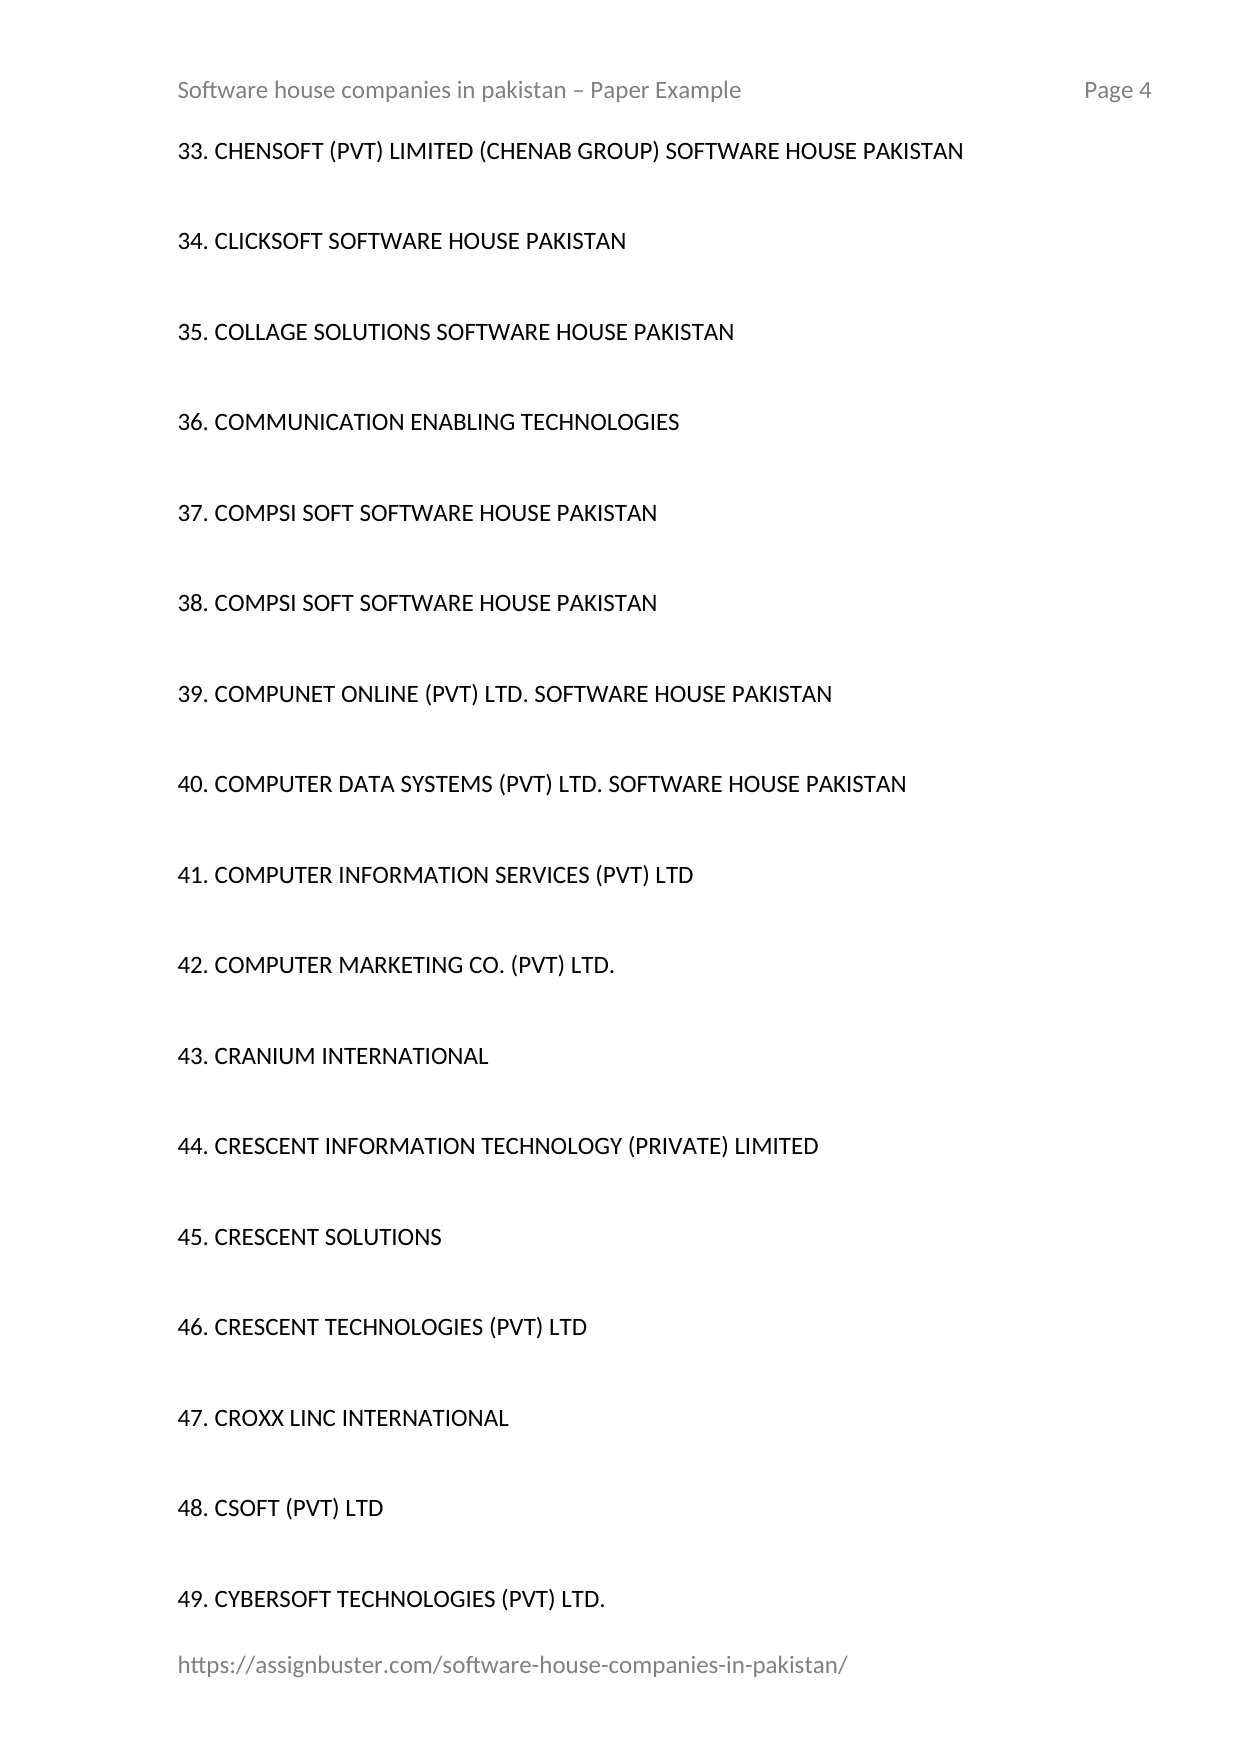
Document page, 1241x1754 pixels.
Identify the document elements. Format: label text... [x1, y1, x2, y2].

text 37. COMPSI SOFT SOFTWARE HOUSE PAKISTAN [177, 497, 1152, 527]
text 45. CRESCENT SOLUTIONS [177, 1221, 1152, 1252]
text 42. COMPUTER MARKETING CO. (PVT) LTD. [177, 949, 1152, 980]
text 41. COMPUTER INFORMATION SERVICES (PVT) LTD [177, 859, 1152, 889]
text 49. CYBERSOFT TECHNOLOGIES (PVT) LTD. [177, 1583, 1152, 1614]
text 44. CRESCENT INFORMATION TECHNOLOGY (PRIVATE) LIMITED [177, 1131, 1152, 1161]
text 47. CROXX LINC INTERNATIONAL [177, 1402, 1152, 1433]
text 43. CRANIUM INTERNATIONAL [177, 1040, 1152, 1071]
text 48. CSOFT (PVT) LTD [177, 1493, 1152, 1523]
text 39. COMPUNET ONLINE (PVT) LTD. SOFTWARE HOUSE PAKISTAN [177, 678, 1152, 708]
text 40. COMPUTER DATA SYSTEMS (PVT) LTD. SOFTWARE HOUSE PAKISTAN [177, 768, 1152, 799]
text 33. CHENSOFT (PVT) LIMITED (CHENAB GROUP) SOFTWARE HOUSE PAKISTAN [177, 135, 1152, 165]
text 34. CLICKSOFT SOFTWARE HOUSE PAKISTAN [177, 225, 1152, 256]
text 46. CRESCENT TECHNOLOGIES (PVT) LTD [177, 1312, 1152, 1342]
text 35. COLLAGE SOLUTIONS SOFTWARE HOUSE PAKISTAN [177, 316, 1152, 346]
text 38. COMPSI SOFT SOFTWARE HOUSE PAKISTAN [177, 587, 1152, 618]
text 36. COMMUNICATION ENABLING TECHNOLOGIES [177, 406, 1152, 437]
